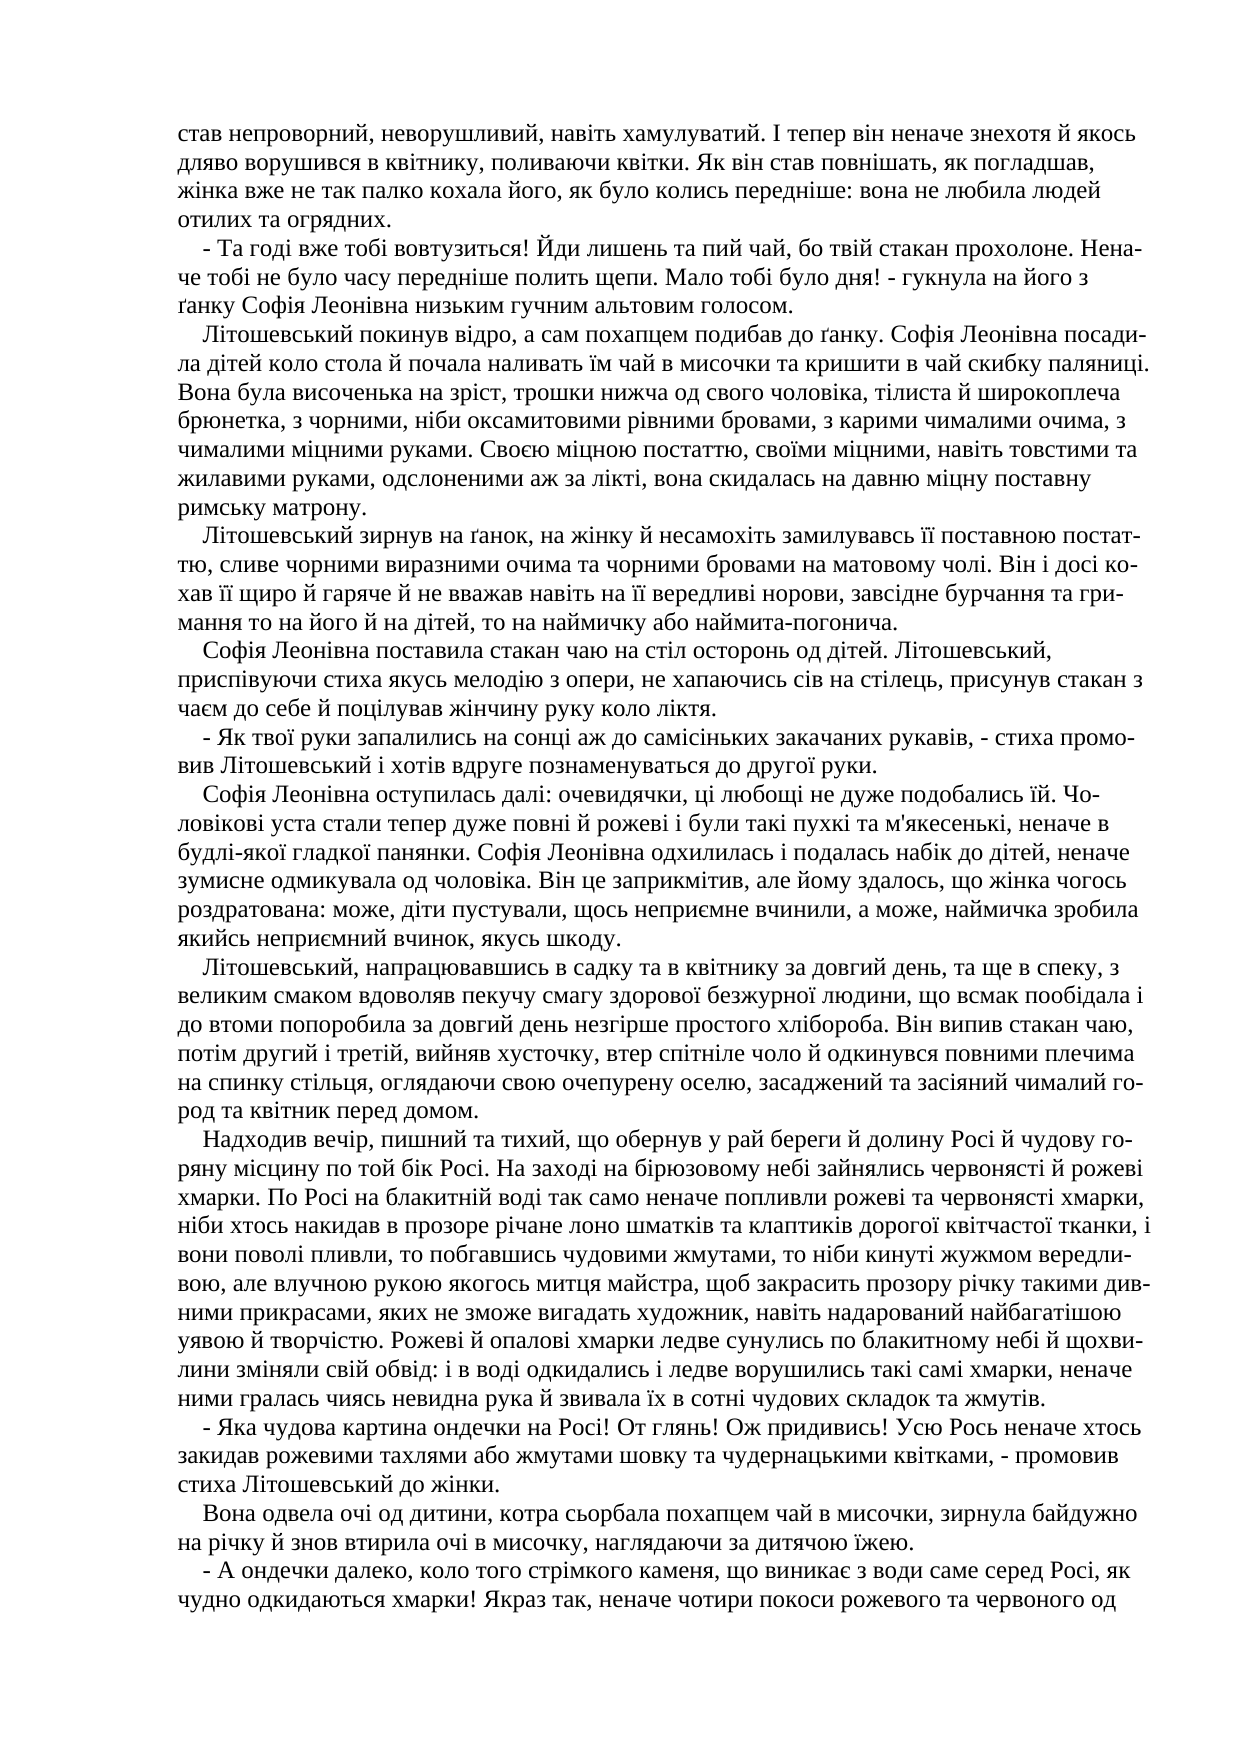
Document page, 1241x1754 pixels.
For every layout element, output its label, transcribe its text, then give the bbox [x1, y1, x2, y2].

text - Яка чудова картина ондечки на Росі! От глянь! Ож придивись! Усю Рось неначе хтось закидав рожевими тахлями або жмутами шовку та чудернацькими квітками, - промовив стиха Літошевський до жінки. [177, 1412, 1152, 1498]
text Літошевський зирнув на ґанок, на жінку й несамохіть замилувавсь її поставною постаттю, сливе чорними виразними очима та чорними бровами на матовому чолі. Він і досі кохав її щиро й гаряче й не вважав навіть на її вередливі норови, завсідне бурчання та гримання то на його й на дітей, то на наймичку або наймита-погонича. [177, 521, 1152, 636]
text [177, 1556, 1152, 1613]
text Софія Леонівна оступилась далі: очевидячки, ці любощі не дуже подобались їй. Чоловікові уста стали тепер дуже повні й рожеві і були такі пухкі та м'якесенькі, неначе в будлі-якої гладкої панянки. Софія Леонівна одхилилась і подалась набік до дітей, неначе зумисне одмикувала од чоловіка. Він це заприкмітив, але йому здалось, що жінка чогось роздратована: може, діти пустували, щось неприємне вчинили, а може, наймичка зробила якийсь неприємний вчинок, якусь шкоду. [177, 779, 1152, 952]
text Вона одвела очі од дитини, котра сьорбала похапцем чай в мисочки, зирнула байдужно на річку й знов втирила очі в мисочку, наглядаючи за дитячою їжею. [177, 1498, 1152, 1556]
text Літошевський, напрацювавшись в садку та в квітнику за довгий день, та ще в спеку, з великим смаком вдоволяв пекучу смагу здорової безжурної людини, що всмак пообідала і до втоми попоробила за довгий день незгірше простого хлібороба. Він випив стакан чаю, потім другий і третій, вийняв хусточку, втер спітніле чоло й одкинувся повними плечима на спинку стільця, оглядаючи свою очепурену оселю, засаджений та засіяний чималий город та квітник перед домом. [177, 952, 1152, 1124]
text - Та годі вже тобі вовтузиться! Йди лишень та пий чай, бо твій стакан прохолоне. Неначе тобі не було часу передніше полить щепи. Мало тобі було дня! - гукнула на його з ґанку Софія Леонівна низьким гучним альтовим голосом. [177, 233, 1152, 319]
text Надходив вечір, пишний та тихий, що обернув у рай береги й долину Росі й чудову горяну місцину по той бік Росі. На заході на бірюзовому небі зайнялись червонясті й рожеві хмарки. По Росі на блакитній воді так само неначе попливли рожеві та червонясті хмарки, ніби хтось накидав в прозоре річане лоно шматків та клаптиків дорогої квітчастої тканки, і вони поволі пливли, то побгавшись чудовими жмутами, то ніби кинуті жужмом вередливою, але влучною рукою якогось митця майстра, щоб закрасить прозору річку такими дивними прикрасами, яких не зможе вигадать художник, навіть надарований найбагатішою уявою й творчістю. Рожеві й опалові хмарки ледве сунулись по блакитному небі й щохвилини зміняли свій обвід: і в воді одкидались і ледве ворушились такі самі хмарки, неначе ними гралась чиясь невидна рука й звивала їх в сотні чудових складок та жмутів. [177, 1124, 1152, 1412]
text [177, 118, 1152, 233]
text Софія Леонівна поставила стакан чаю на стіл осторонь од дітей. Літошевський, приспівуючи стиха якусь мелодію з опери, не хапаючись сів на стілець, присунув стакан з чаєм до себе й поцілував жінчину руку коло ліктя. [177, 636, 1152, 722]
text - Як твої руки запалились на сонці аж до самісіньких закачаних рукавів, - стиха промовив Літошевський і хотів вдруге познаменуваться до другої руки. [177, 722, 1152, 779]
text Літошевський покинув відро, а сам похапцем подибав до ґанку. Софія Леонівна посадила дітей коло стола й почала наливать їм чай в мисочки та кришити в чай скибку паляниці. Вона була височенька на зріст, трошки нижча од свого чоловіка, тілиста й широкоплеча брюнетка, з чорними, ніби оксамитовими рівними бровами, з карими чималими очима, з чималими міцними руками. Своєю міцною постаттю, своїми міцними, навіть товстими та жилавими руками, одслоненими аж за лікті, вона скидалась на давню міцну поставну римську матрону. [177, 319, 1152, 521]
